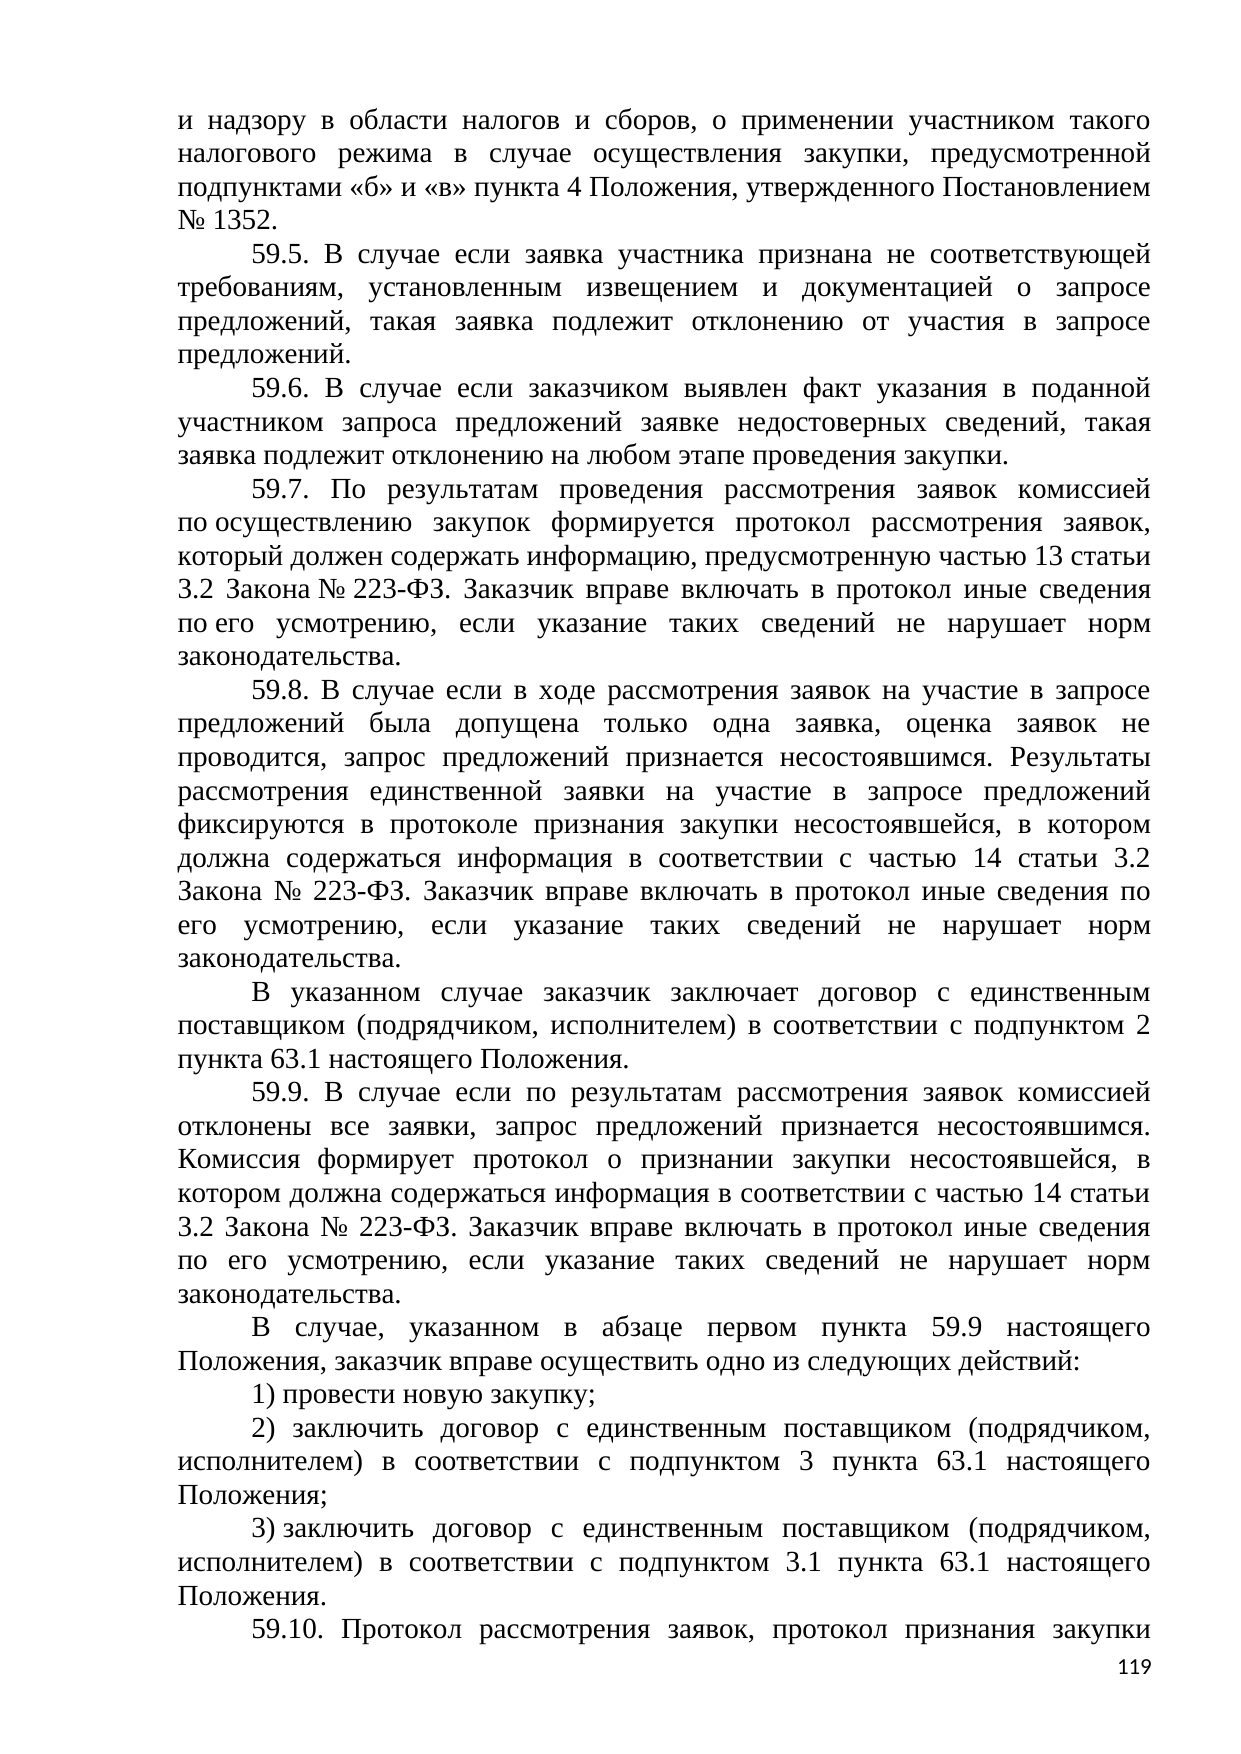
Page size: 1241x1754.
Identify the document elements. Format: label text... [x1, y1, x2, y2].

text 59.9. В случае если по результатам рассмотрения заявок комиссией отклонены все заявки, запрос предложений признается несостоявшимся. Комиссия формирует протокол о признании закупки несостоявшейся, в котором должна содержаться информация в соответствии с частью 14 статьи 3.2 Закона № 223-ФЗ. Заказчик вправе включать в протокол иные сведения по его усмотрению, если указание таких сведений не нарушает норм законодательства. [177, 1074, 1152, 1309]
text 1) провести новую закупку; [177, 1376, 1152, 1410]
text 59.6. В случае если заказчиком выявлен факт указания в поданной участником запроса предложений заявке недостоверных сведений, такая заявка подлежит отклонению на любом этапе проведения закупки. [177, 370, 1152, 471]
text 59.8. В случае если в ходе рассмотрения заявок на участие в запросе предложений была допущена только одна заявка, оценка заявок не проводится, запрос предложений признается несостоявшимся. Результаты рассмотрения единственной заявки на участие в запросе предложений фиксируются в протоколе признания закупки несостоявшейся, в котором должна содержаться информация в соответствии с частью 14 статьи 3.2 Закона № 223-ФЗ. Заказчик вправе включать в протокол иные сведения по его усмотрению, если указание таких сведений не нарушает норм законодательства. [177, 672, 1152, 974]
text В случае, указанном в абзаце первом пункта 59.9 настоящего Положения, заказчик вправе осуществить одно из следующих действий: [177, 1309, 1152, 1376]
text В указанном случае заказчик заключает договор с единственным поставщиком (подрядчиком, исполнителем) в соответствии с подпунктом 2 пункта 63.1 настоящего Положения. [177, 974, 1152, 1074]
text 3) заключить договор с единственным поставщиком (подрядчиком, исполнителем) в соответствии с подпунктом 3.1 пункта 63.1 настоящего Положения. [177, 1511, 1152, 1611]
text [177, 102, 1152, 236]
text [177, 1611, 1152, 1645]
text 59.5. В случае если заявка участника признана не соответствующей требованиям, установленным извещением и документацией о запросе предложений, такая заявка подлежит отклонению от участия в запросе предложений. [177, 236, 1152, 370]
text 2) заключить договор с единственным поставщиком (подрядчиком, исполнителем) в соответствии с подпунктом 3 пункта 63.1 настоящего Положения; [177, 1410, 1152, 1511]
text 59.7. По результатам проведения рассмотрения заявок комиссией по осуществлению закупок формируется протокол рассмотрения заявок, который должен содержать информацию, предусмотренную частью 13 статьи 3.2 Закона № 223-ФЗ. Заказчик вправе включать в протокол иные сведения по его усмотрению, если указание таких сведений не нарушает норм законодательства. [177, 471, 1152, 672]
